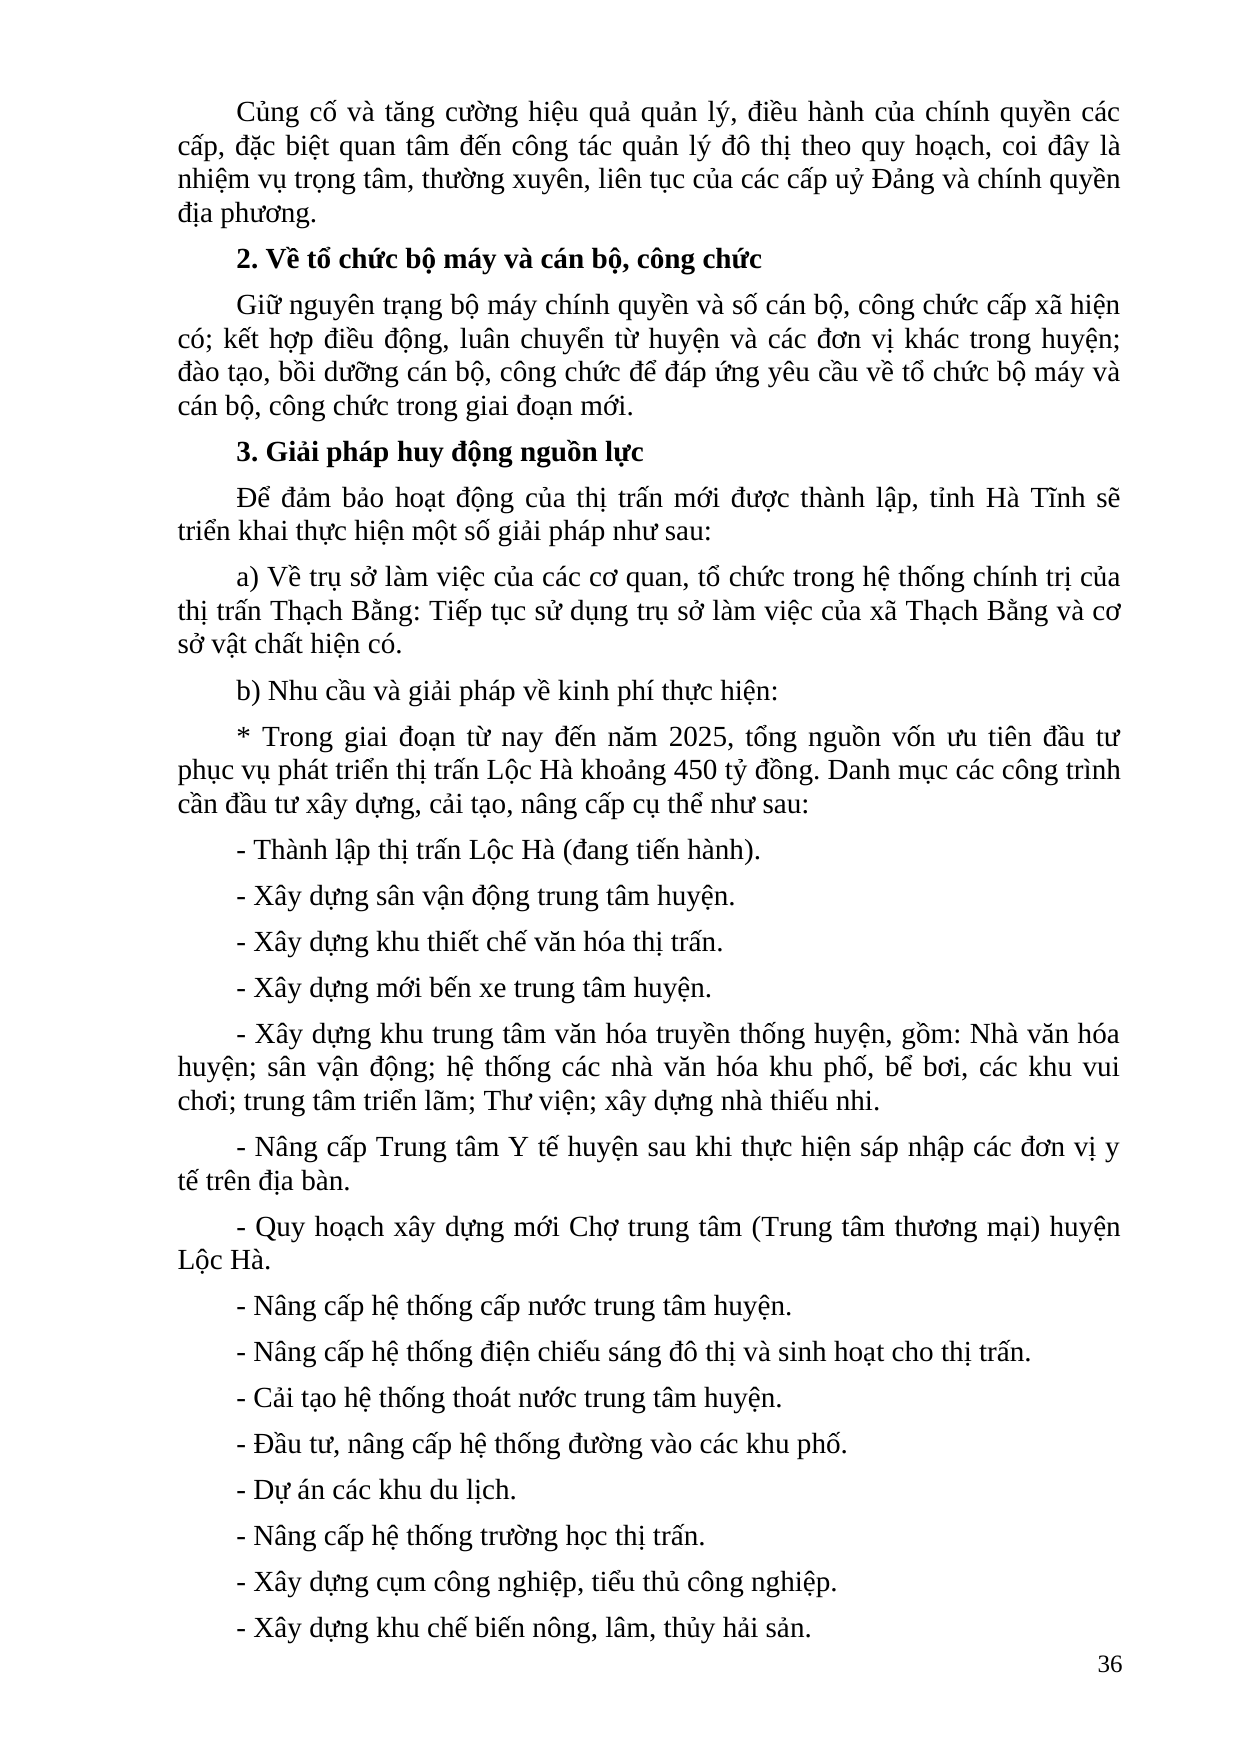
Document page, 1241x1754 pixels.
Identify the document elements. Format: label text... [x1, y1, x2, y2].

text - Đầu tư, nâng cấp hệ thống đường vào các khu phố. [177, 1426, 1122, 1460]
text b) Nhu cầu và giải pháp về kinh phí thực hiện: [177, 673, 1122, 706]
text - Xây dựng khu chế biến nông, lâm, thủy hải sản. [177, 1611, 1122, 1644]
text - Nâng cấp Trung tâm Y tế huyện sau khi thực hiện sáp nhập các đơn vị y tế trên địa bàn. [177, 1129, 1122, 1196]
text * Trong giai đoạn từ nay đến năm 2025, tổng nguồn vốn ưu tiên đầu tư phục vụ phát triển thị trấn Lộc Hà khoảng 450 tỷ đồng. Danh mục các công trình cần đầu tư xây dựng, cải tạo, nâng cấp cụ thể như sau: [177, 719, 1122, 819]
subtitle 2. Về tổ chức bộ máy và cán bộ, công chức [177, 241, 1122, 275]
text - Dự án các khu du lịch. [177, 1472, 1122, 1506]
text - Cải tạo hệ thống thoát nước trung tâm huyện. [177, 1380, 1122, 1414]
text a) Về trụ sở làm việc của các cơ quan, tổ chức trong hệ thống chính trị của thị trấn Thạch Bằng: Tiếp tục sử dụng trụ sở làm việc của xã Thạch Bằng và cơ sở vật chất hiện có. [177, 559, 1122, 660]
text Giữ nguyên trạng bộ máy chính quyền và số cán bộ, công chức cấp xã hiện có; kết hợp điều động, luân chuyển từ huyện và các đơn vị khác trong huyện; đào tạo, bồi dưỡng cán bộ, công chức để đáp ứng yêu cầu về tổ chức bộ máy và cán bộ, công chức trong giai đoạn mới. [177, 287, 1122, 421]
subtitle 3. Giải pháp huy động nguồn lực [177, 434, 1122, 467]
text - Nâng cấp hệ thống cấp nước trung tâm huyện. [177, 1288, 1122, 1322]
text - Xây dựng cụm công nghiệp, tiểu thủ công nghiệp. [177, 1564, 1122, 1598]
text Củng cố và tăng cường hiệu quả quản lý, điều hành của chính quyền các cấp, đặc biệt quan tâm đến công tác quản lý đô thị theo quy hoạch, coi đây là nhiệm vụ trọng tâm, thường xuyên, liên tục của các cấp uỷ Đảng và chính quyền địa phương. [177, 94, 1122, 229]
text - Xây dựng khu trung tâm văn hóa truyền thống huyện, gồm: Nhà văn hóa huyện; sân vận động; hệ thống các nhà văn hóa khu phố, bể bơi, các khu vui chơi; trung tâm triển lãm; Thư viện; xây dựng nhà thiếu nhi. [177, 1016, 1122, 1117]
text - Xây dựng khu thiết chế văn hóa thị trấn. [177, 924, 1122, 957]
text - Nâng cấp hệ thống trường học thị trấn. [177, 1518, 1122, 1552]
text - Nâng cấp hệ thống điện chiếu sáng đô thị và sinh hoạt cho thị trấn. [177, 1334, 1122, 1368]
text - Quy hoạch xây dựng mới Chợ trung tâm (Trung tâm thương mại) huyện Lộc Hà. [177, 1209, 1122, 1276]
text - Thành lập thị trấn Lộc Hà (đang tiến hành). [177, 832, 1122, 865]
text Để đảm bảo hoạt động của thị trấn mới được thành lập, tỉnh Hà Tĩnh sẽ triển khai thực hiện một số giải pháp như sau: [177, 480, 1122, 547]
text - Xây dựng sân vận động trung tâm huyện. [177, 878, 1122, 911]
text - Xây dựng mới bến xe trung tâm huyện. [177, 970, 1122, 1003]
